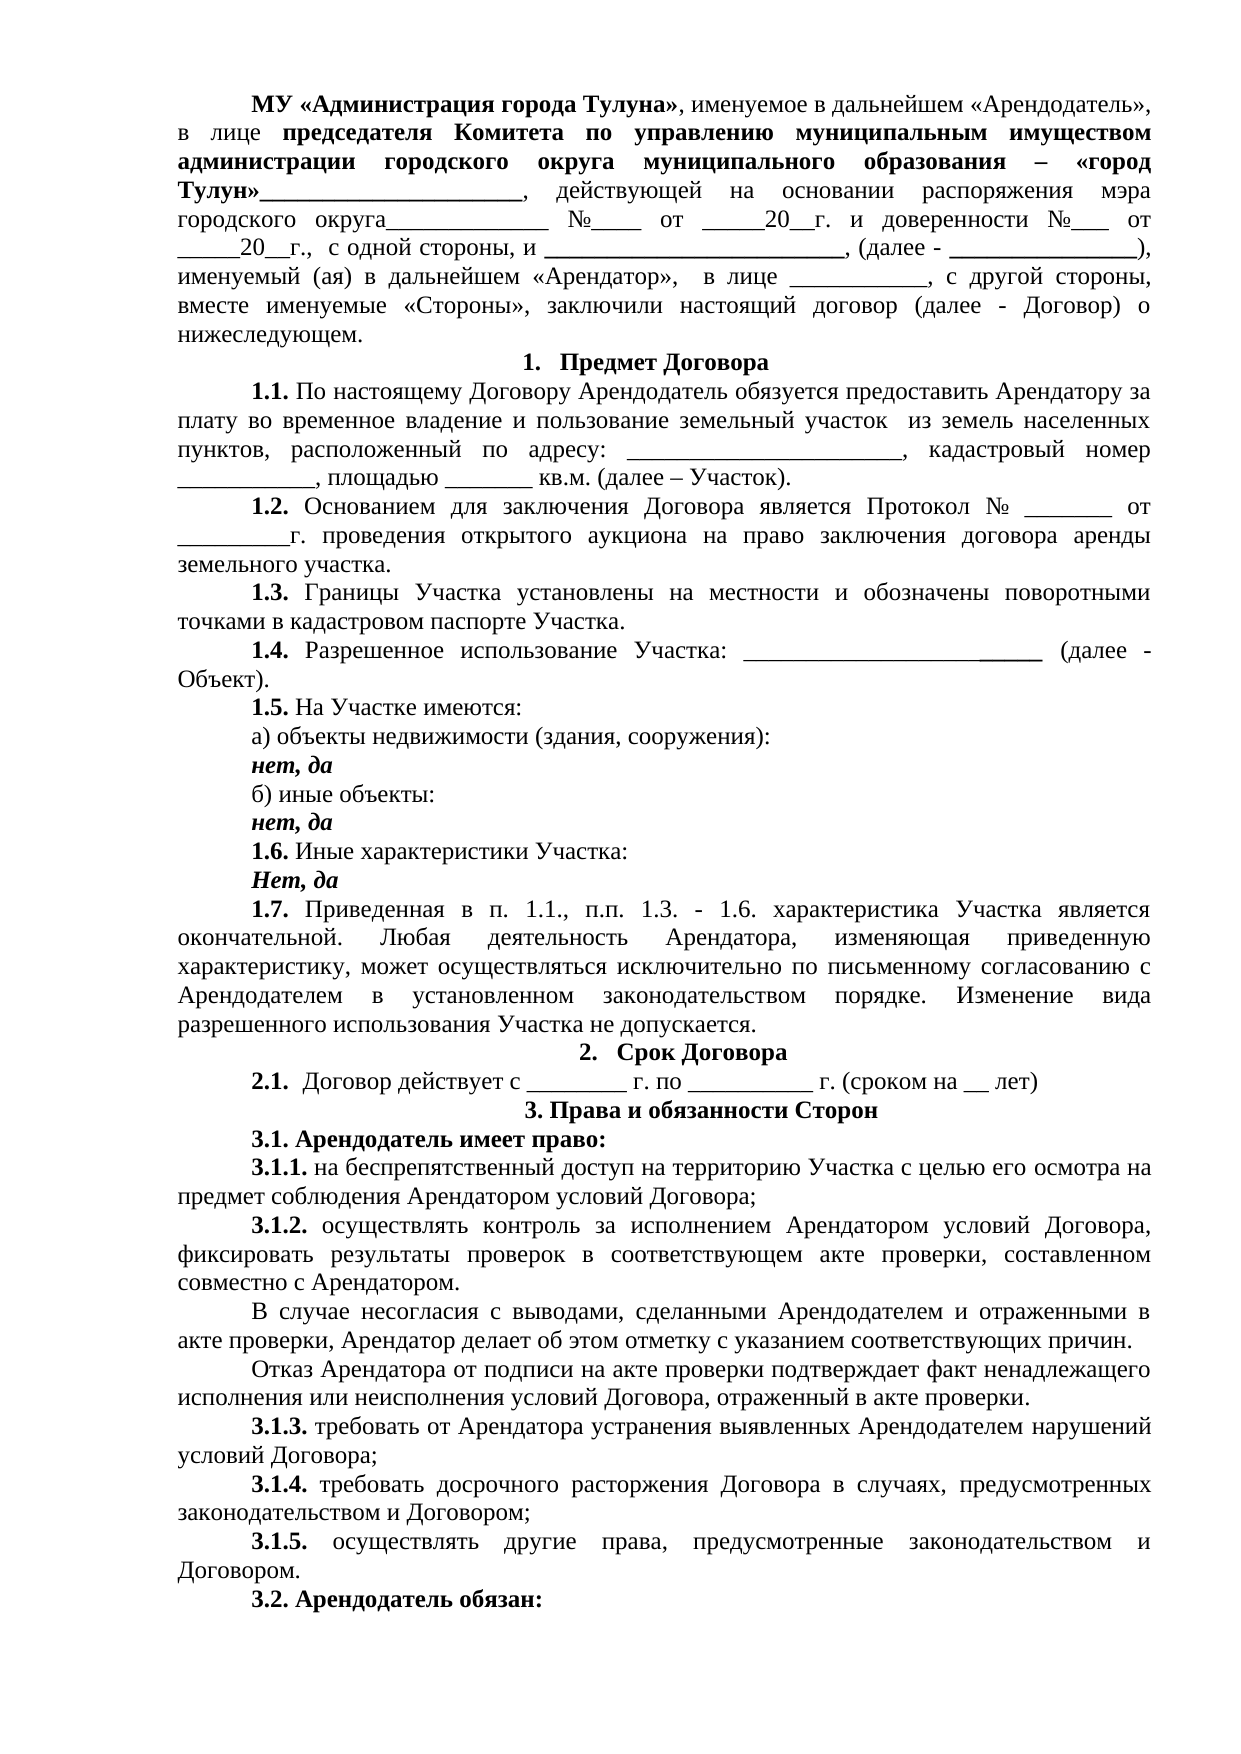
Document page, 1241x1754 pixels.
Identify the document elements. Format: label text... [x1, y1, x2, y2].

text 3.1. Арендодатель имеет право: [177, 1124, 1152, 1152]
text 3. Права и обязанности Сторон [177, 1095, 1152, 1124]
title МУ «Администрация города Тулуна», именуемое в дальнейшем «Арендодатель», в лице председателя Комитета по управлению муниципальным имуществом администрации городского округа муниципального образования – «город Тулун»_____________________, действующей на основании распоряжения мэра городского округа_____________ №____ от _____20__г. и доверенности №___ от _____20__г., с одной стороны, и ________________________, (далее - _______________), именуемый (ая) в дальнейшем «Арендатор», в лице ___________, с другой стороны, вместе именуемые «Стороны», заключили настоящий договор (далее - Договор) о нижеследующем. [177, 89, 1152, 347]
text нет, да [177, 750, 1152, 779]
list Предмет Договора [140, 347, 1152, 376]
text 3.1.4. требовать досрочного расторжения Договора в случаях, предусмотренных законодательством и Договором; [177, 1469, 1152, 1526]
text В случае несогласия с выводами, сделанными Арендодателем и отраженными в акте проверки, Арендатор делает об этом отметку с указанием соответствующих причин. [177, 1296, 1152, 1354]
text 1.4. Разрешенное использование Участка: ________________________ (далее - Объект). [177, 635, 1152, 692]
text 1.7. Приведенная в п. 1.1., п.п. 1.3. - 1.6. характеристика Участка является окончательной. Любая деятельность Арендатора, изменяющая приведенную характеристику, может осуществляться исключительно по письменному согласованию с Арендодателем в установленном законодательством порядке. Изменение вида разрешенного использования Участка не допускается. [177, 894, 1152, 1037]
list Договор действует c ________ г. по __________ г. (сроком на __ лет) [251, 1066, 1152, 1095]
text 1.2. Основанием для заключения Договора является Протокол № _______ от _________г. проведения открытого аукциона на право заключения договора аренды земельного участка. [177, 491, 1152, 577]
text Отказ Арендатора от подписи на акте проверки подтверждает факт ненадлежащего исполнения или неисполнения условий Договора, отраженный в акте проверки. [177, 1354, 1152, 1411]
text 3.2. Арендодатель обязан: [177, 1584, 1152, 1612]
text 3.1.1. на беспрепятственный доступ на территорию Участка с целью его осмотра на предмет соблюдения Арендатором условий Договора; [177, 1152, 1152, 1210]
text 1.1. По настоящему Договору Арендодатель обязуется предоставить Арендатору за плату во временное владение и пользование земельный участок из земель населенных пунктов, расположенный по адресу: ______________________, кадастровый номер ___________, площадью _______ кв.м. (далее – Участок). [177, 376, 1152, 491]
text 1.5. На Участке имеются: [177, 692, 1152, 721]
text б) иные объекты: [177, 779, 1152, 807]
text а) объекты недвижимости (здания, сооружения): [177, 721, 1152, 750]
text 1.6. Иные характеристики Участка: [177, 836, 1152, 865]
text 3.1.5. осуществлять другие права, предусмотренные законодательством и Договором. [177, 1526, 1152, 1584]
text 3.1.3. требовать от Арендатора устранения выявленных Арендодателем нарушений условий Договора; [177, 1411, 1152, 1469]
list Срок Договора [215, 1037, 1152, 1066]
text 3.1.2. осуществлять контроль за исполнением Арендатором условий Договора, фиксировать результаты проверок в соответствующем акте проверки, составленном совместно с Арендатором. [177, 1210, 1152, 1296]
text Нет, да [177, 865, 1152, 894]
text нет, да [177, 807, 1152, 836]
text 1.3. Границы Участка установлены на местности и обозначены поворотными точками в кадастровом паспорте Участка. [177, 577, 1152, 635]
